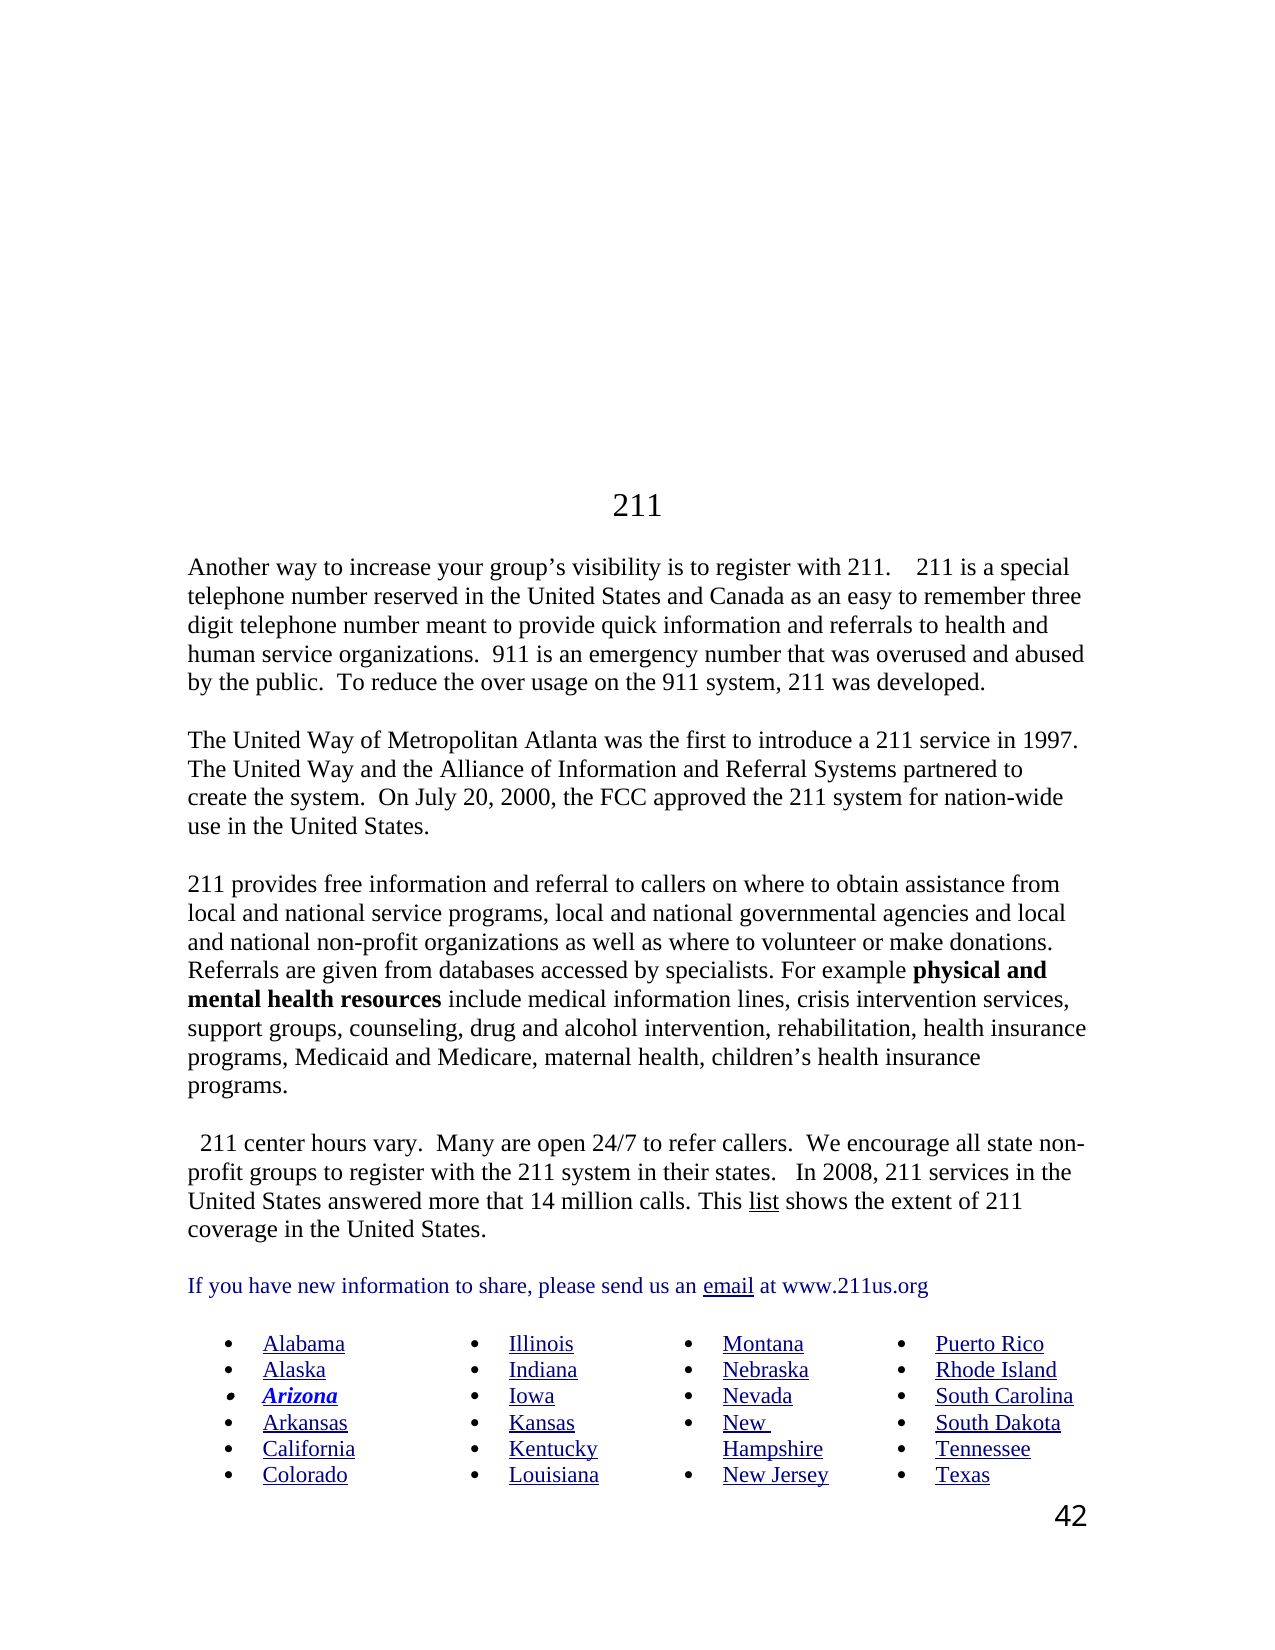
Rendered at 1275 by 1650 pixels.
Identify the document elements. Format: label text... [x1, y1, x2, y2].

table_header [186, 1328, 432, 1489]
text Another way to increase your group’s visibility is to register with 211. 211 is a special telephone number reserved in the United States and Canada as an easy to remember three digit telephone number meant to provide quick information and referrals to health and human service organizations. 911 is an emergency number that was overused and abused by the public. To reduce the over usage on the 911 system, 211 was developed. [187, 552, 1087, 696]
text If you have new information to share, please send us an email at www.211us.org [187, 1272, 1087, 1299]
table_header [432, 1328, 683, 1489]
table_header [684, 1328, 859, 1489]
text 211 [187, 485, 1087, 524]
text The of Metropolitan Atlanta was the first to introduce a 211 service in 1997. The and the Alliance of Information and Referral Systems partnered to create the system. On July 20, 2000, the FCC approved the 211 system for nation-wide use in the . [187, 725, 1087, 840]
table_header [859, 1328, 1095, 1489]
text 211 center hours vary. Many are open 24/7 to refer callers. We encourage all state non-profit groups to register with the 211 system in their states. In 2008, 211 services in the answered more that 14 million calls. This list shows the extent of 211 coverage in the United States. [187, 1128, 1087, 1243]
text 211 provides free information and referral to callers on where to obtain assistance from local and national service programs, local and national governmental agencies and local and national non-profit organizations as well as where to volunteer or make donations. Referrals are given from databases accessed by specialists. For example physical and mental health resources include medical information lines, crisis intervention services, support groups, counseling, drug and alcohol intervention, rehabilitation, health insurance programs, Medicaid and Medicare, maternal health, children’s health insurance programs. [187, 869, 1087, 1099]
